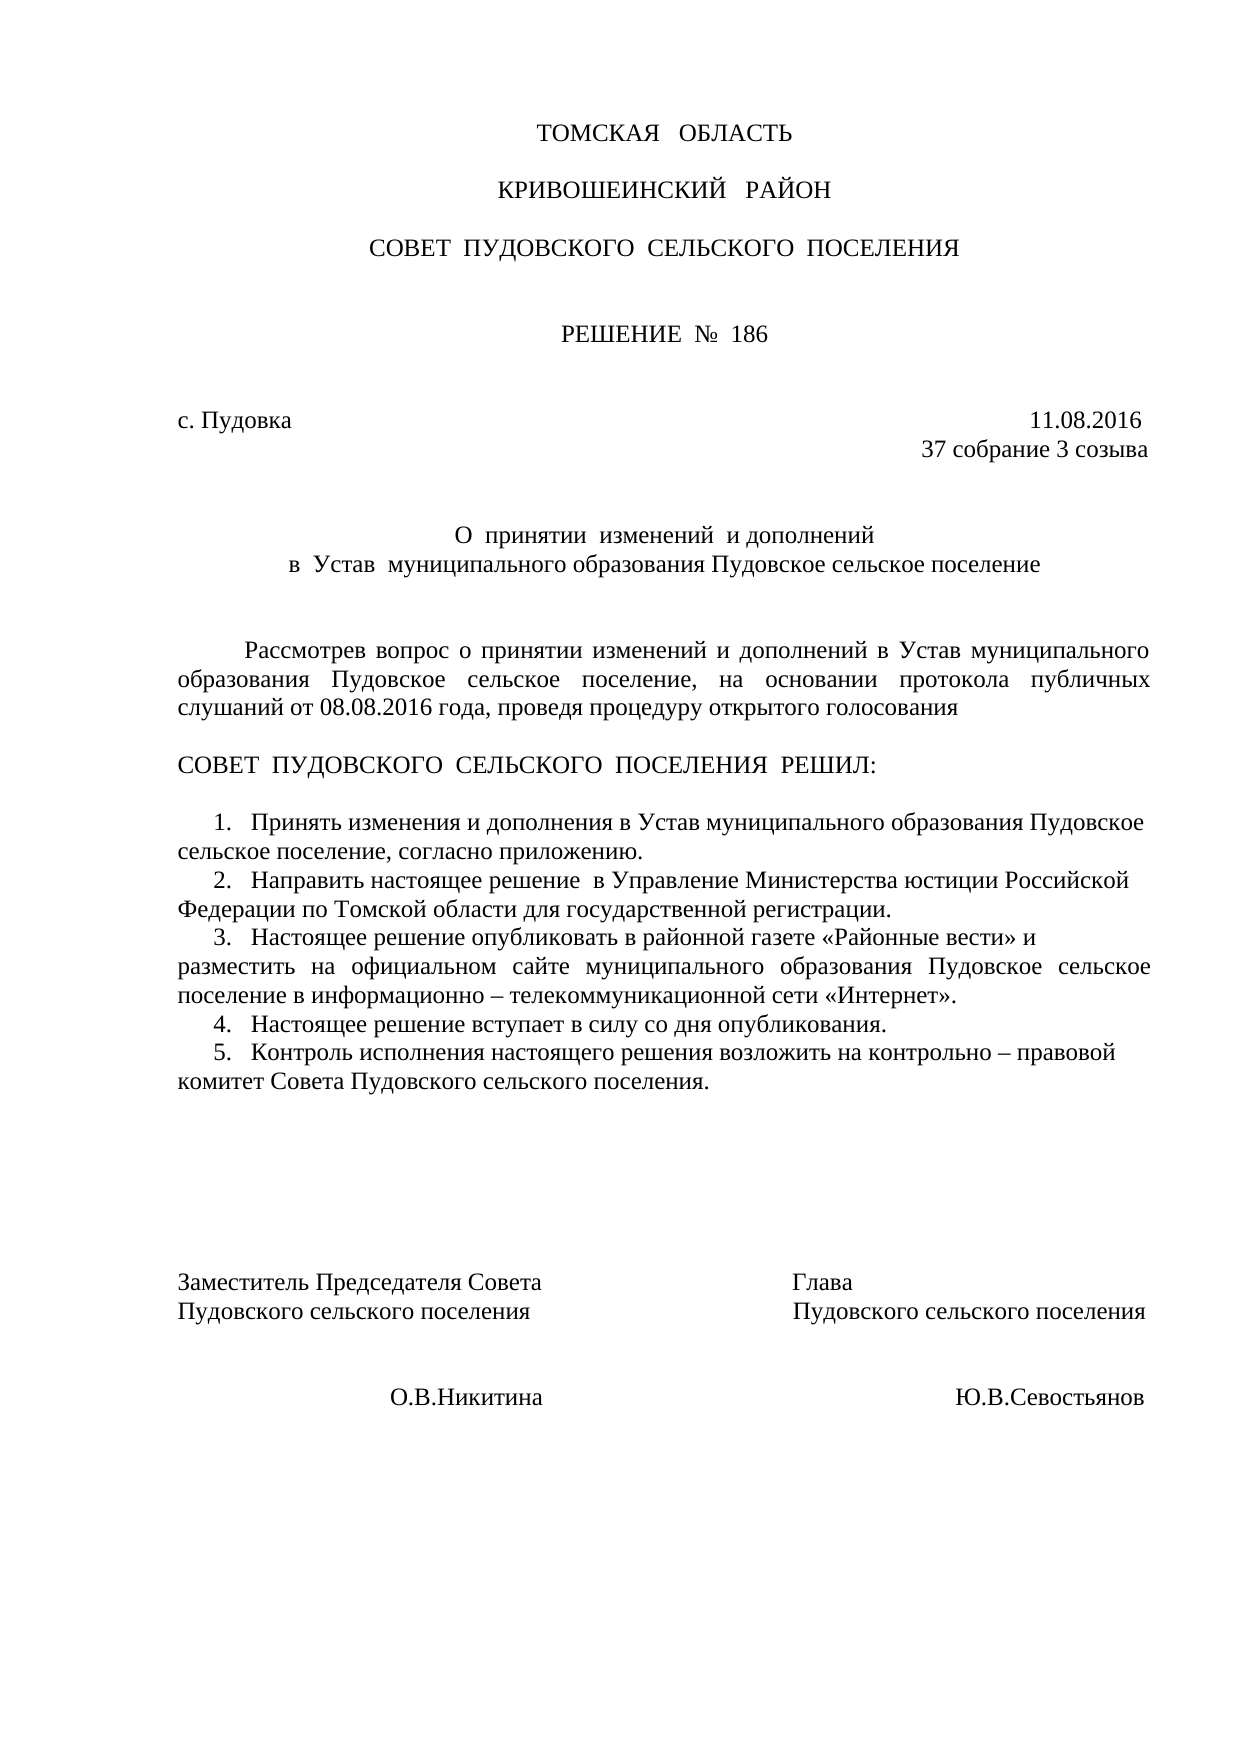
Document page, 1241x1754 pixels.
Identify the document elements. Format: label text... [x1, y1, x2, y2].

text О.В.Никитина Ю.В.Севостьянов [177, 1382, 1152, 1411]
list Принять изменения и дополнения в Устав муниципального образования Пудовское [213, 807, 1152, 836]
list Настоящее решение опубликовать в районной газете «Районные вести» и [213, 922, 1152, 951]
text РЕШЕНИЕ № 186 [177, 319, 1152, 348]
list Контроль исполнения настоящего решения возложить на контрольно – правовой [213, 1037, 1152, 1066]
text Федерации по Томской области для государственной регистрации. [177, 894, 1152, 922]
text сельское поселение, согласно приложению. [177, 836, 1152, 865]
text Рассмотрев вопрос о принятии изменений и дополнений в Устав муниципального образования Пудовское сельское поселение, на основании протокола публичных слушаний от 08.08.2016 года, проведя процедуру открытого голосования [177, 635, 1152, 721]
text СОВЕТ ПУДОВСКОГО СЕЛЬСКОГО ПОСЕЛЕНИЯ РЕШИЛ: [177, 750, 1152, 779]
list Настоящее решение вступает в силу со дня опубликования. [213, 1009, 1152, 1037]
text в Устав муниципального образования Пудовское сельское поселение [177, 549, 1152, 578]
text КРИВОШЕИНСКИЙ РАЙОН [177, 176, 1152, 204]
list Направить настоящее решение в Управление Министерства юстиции Российской [213, 865, 1152, 894]
text 37 собрание 3 созыва [177, 434, 1152, 463]
text комитет Совета Пудовского сельского поселения. [177, 1066, 1152, 1095]
text Заместитель Председателя Совета Глава [177, 1267, 1152, 1296]
text СОВЕТ ПУДОВСКОГО СЕЛЬСКОГО ПОСЕЛЕНИЯ [177, 233, 1152, 262]
text О принятии изменений и дополнений [177, 521, 1152, 549]
text с. Пудовка 11.08.2016 [177, 406, 1152, 434]
text ТОМСКАЯ ОБЛАСТЬ [177, 118, 1152, 147]
text разместить на официальном сайте муниципального образования Пудовское сельское поселение в информационно – телекоммуникационной сети «Интернет». [177, 951, 1152, 1009]
text Пудовского сельского поселения Пудовского сельского поселения [177, 1296, 1152, 1325]
